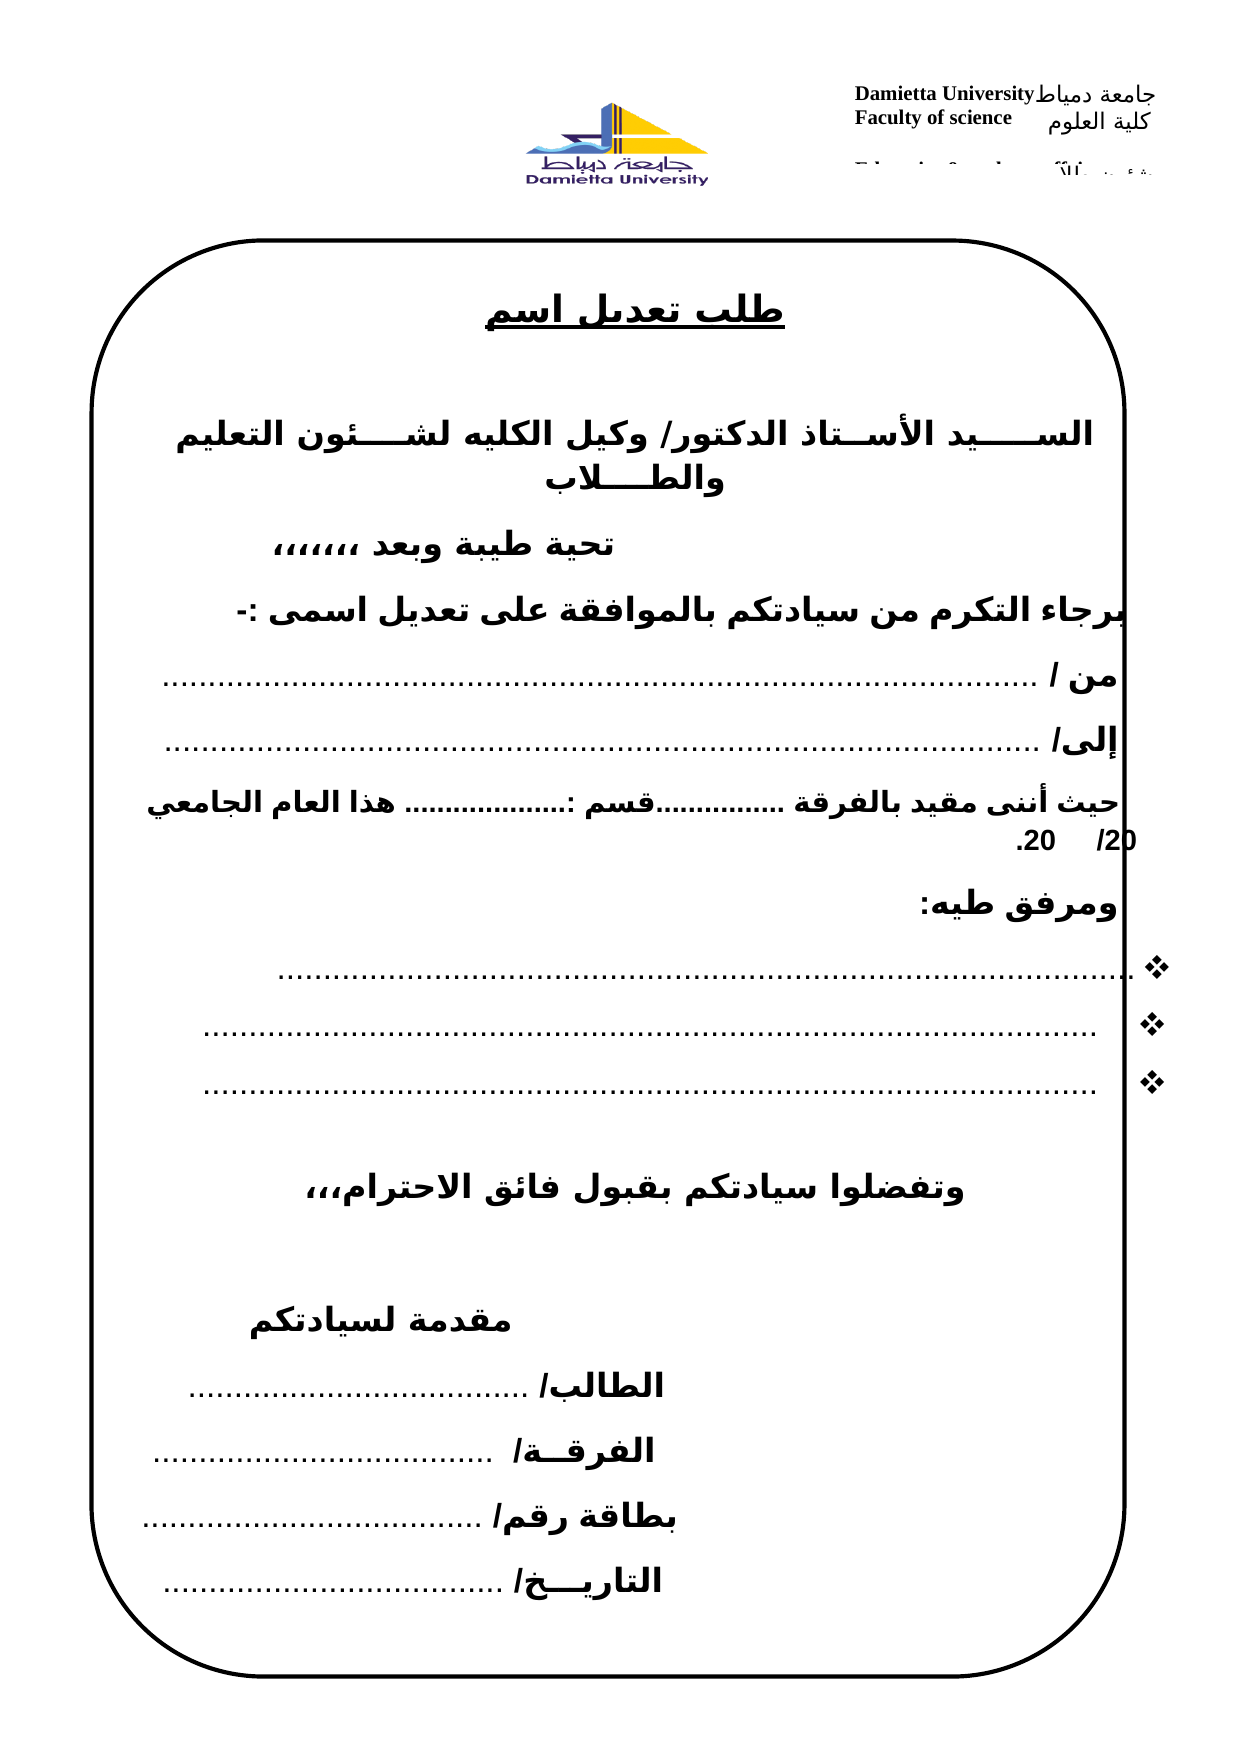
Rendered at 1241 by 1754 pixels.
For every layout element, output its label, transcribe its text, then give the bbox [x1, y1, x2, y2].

text وتفضلوا سيادتكم بقبول فائق الاحترام،،، [133, 1168, 1137, 1207]
text طلب تعديل اسم [133, 287, 1137, 331]
text الفرقــة/ ..................................... [133, 1431, 1137, 1470]
list ................................................................................................. [133, 1006, 1137, 1044]
list ................................................................................................. [133, 1063, 1137, 1102]
text التاريـــخ/ ..................................... [133, 1561, 1137, 1600]
list ............................................................................................. [133, 948, 1142, 986]
text الطالب/ ..................................... [133, 1366, 1137, 1405]
text إلى/ ............................................................................................... [133, 720, 1137, 758]
text الســـــيد الأســتاذ الدكتور/ وكيل الكليه لشــــئون التعليم والطــــلاب [133, 414, 1137, 498]
text بطاقة رقم/ ..................................... [133, 1496, 1137, 1535]
text مقدمة لسيادتكم [133, 1301, 1137, 1340]
text ومرفق طيه: [133, 883, 1137, 921]
text حيث أننى مقيد بالفرقة ................قسم :.................... هذا العام الجامعي 20/ 20. [133, 785, 1137, 857]
picture [525, 102, 708, 187]
text برجاء التكرم من سيادتكم بالموافقة على تعديل اسمى :- [133, 590, 1137, 628]
text من / ............................................................................................... [133, 655, 1137, 693]
text تحية طيبة وبعد ،،،،،،، [133, 524, 1137, 563]
